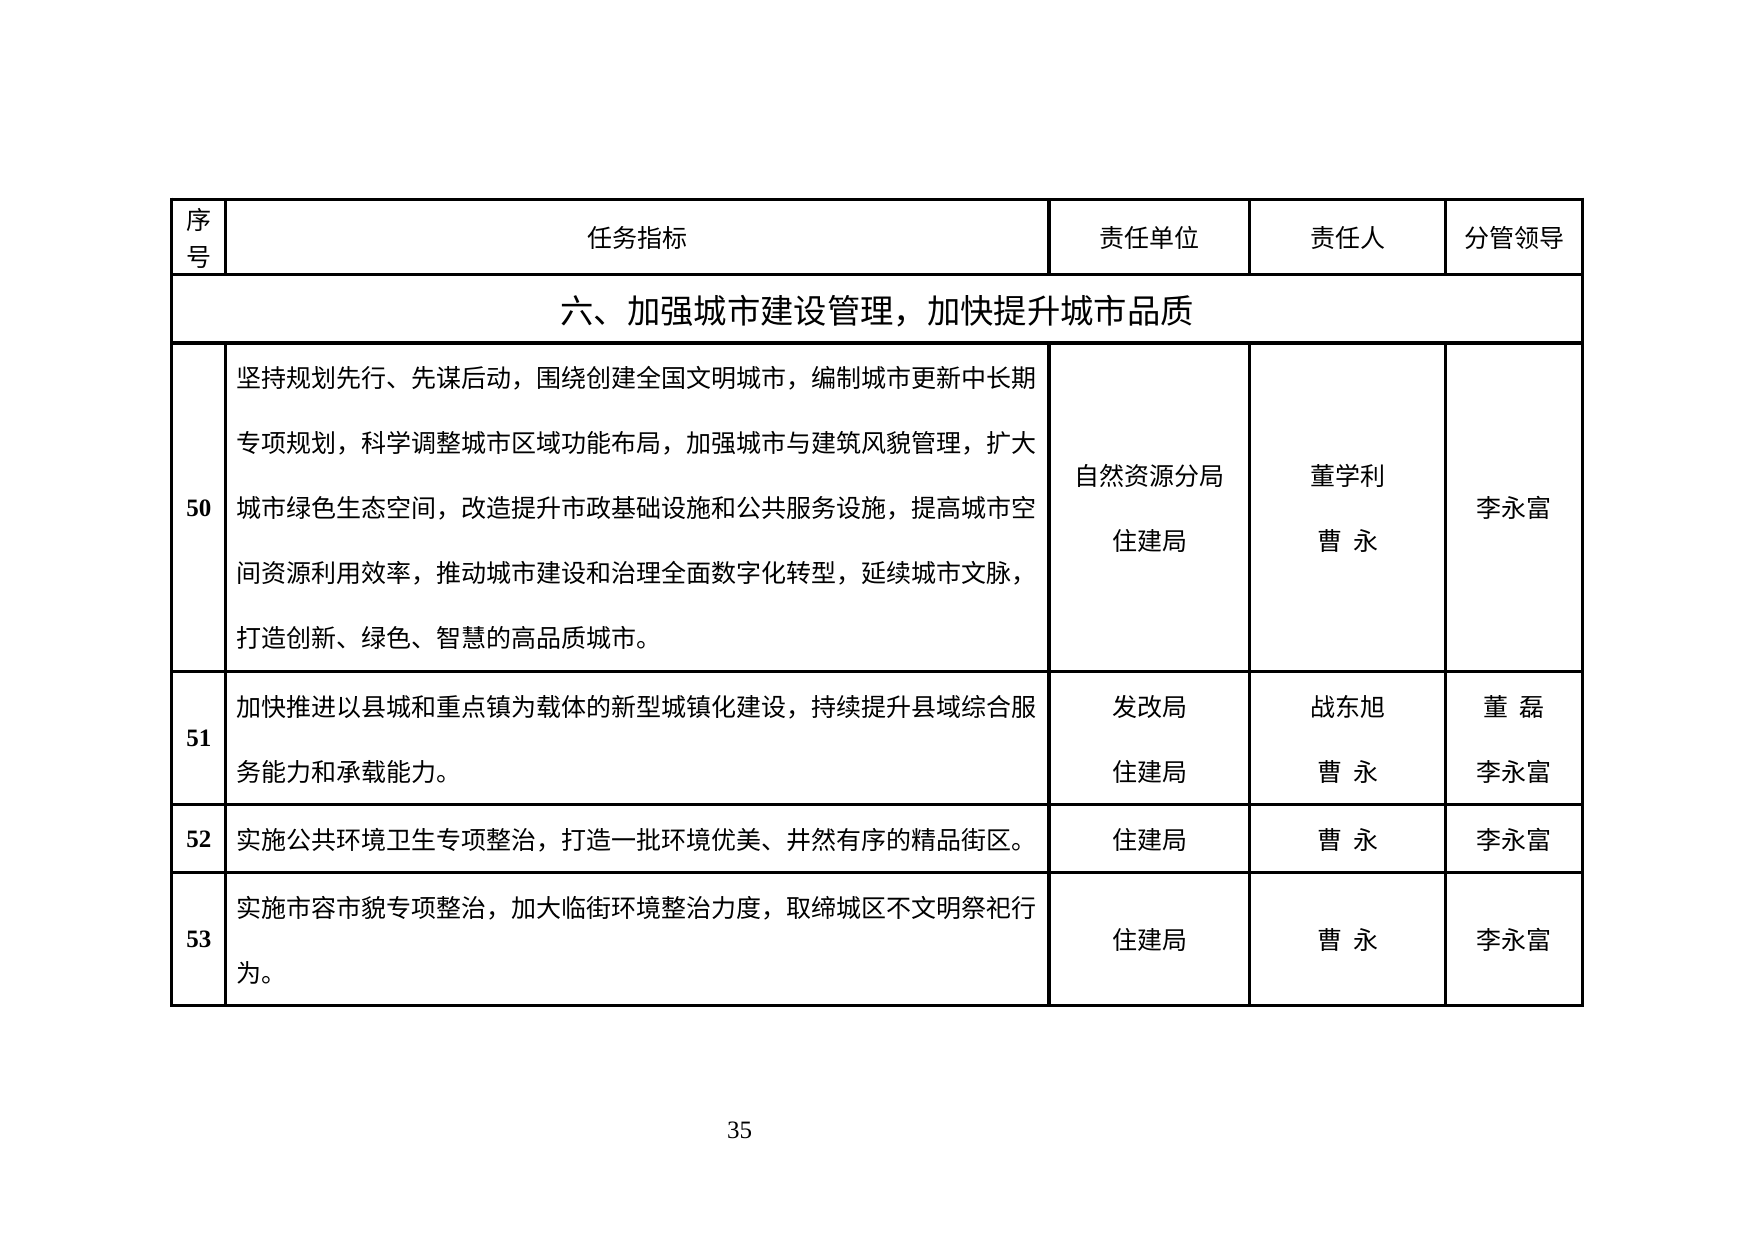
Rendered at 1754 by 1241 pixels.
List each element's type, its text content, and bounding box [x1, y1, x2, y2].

table_cell 李永富 [1447, 874, 1581, 1004]
table_cell 董学利 曹 永 [1251, 345, 1444, 669]
table_cell 发改局 住建局 [1051, 673, 1248, 803]
table_cell 53 [173, 874, 224, 1004]
table_cell 实施公共环境卫生专项整治，打造一批环境优美、井然有序的精品街区。 [227, 806, 1047, 871]
table_header 任务指标 [227, 201, 1047, 273]
table_cell 加快推进以县城和重点镇为载体的新型城镇化建设，持续提升县域综合服务能力和承载能力。 [227, 673, 1047, 803]
table_cell 住建局 [1051, 874, 1248, 1004]
table_cell 曹 永 [1251, 806, 1444, 871]
table_cell 52 [173, 806, 224, 871]
table_cell 曹 永 [1251, 874, 1444, 1004]
table_header 责任人 [1251, 201, 1444, 273]
table_header 序号 [173, 201, 224, 273]
table_cell 战东旭 曹 永 [1251, 673, 1444, 803]
table_cell 李永富 [1447, 806, 1581, 871]
table_cell 实施市容市貌专项整治，加大临街环境整治力度，取缔城区不文明祭祀行为。 [227, 874, 1047, 1004]
table_cell 50 [173, 345, 224, 669]
table_cell 六、加强城市建设管理，加快提升城市品质 [173, 276, 1581, 341]
table_cell 坚持规划先行、先谋后动，围绕创建全国文明城市，编制城市更新中长期专项规划，科学调整城市区域功能布局，加强城市与建筑风貌管理，扩大城市绿色生态空间，改造提升市政基础设施和公共服务设施，提高城市空间资源利用效率，推动城市建设和治理全面数字化转型，延续城市文脉，打造创新、绿色、智慧的高品质城市。 [227, 345, 1047, 669]
table_cell 自然资源分局 住建局 [1051, 345, 1248, 669]
table_cell 51 [173, 673, 224, 803]
table_header 分管领导 [1447, 201, 1581, 273]
table_cell 李永富 [1447, 345, 1581, 669]
table_cell 董 磊 李永富 [1447, 673, 1581, 803]
table_cell 住建局 [1051, 806, 1248, 871]
table_header 责任单位 [1051, 201, 1248, 273]
